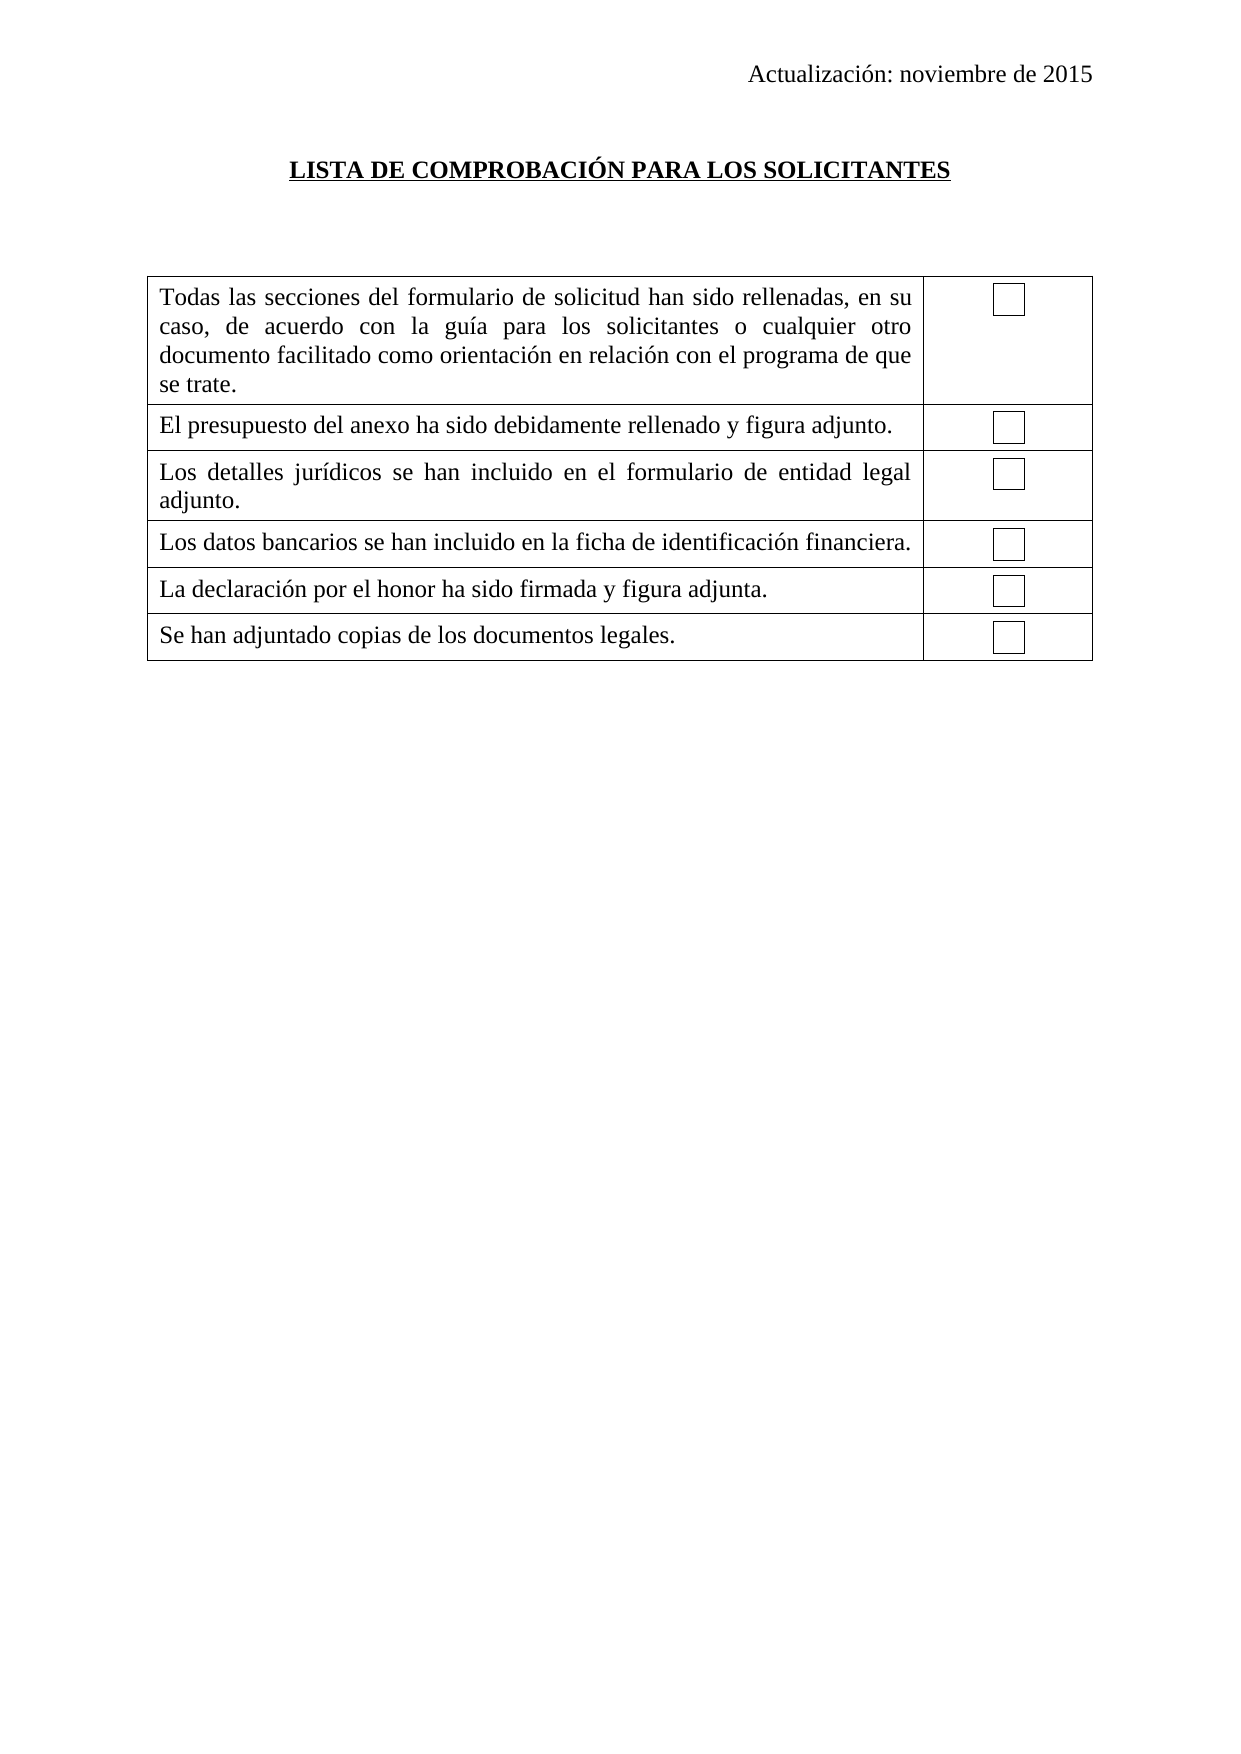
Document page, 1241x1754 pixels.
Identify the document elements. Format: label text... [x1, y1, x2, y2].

table_cell Se han adjuntado copias de los documentos legales. [148, 614, 923, 660]
table_cell [924, 405, 1092, 450]
table_cell Los datos bancarios se han incluido en la ficha de identificación financiera. [148, 521, 923, 567]
table_cell El presupuesto del anexo ha sido debidamente rellenado y figura adjunto. [148, 405, 923, 450]
table_cell [924, 568, 1092, 613]
table_header [924, 277, 1092, 403]
table_cell [924, 451, 1092, 520]
table_cell [924, 521, 1092, 567]
subtitle LISTA DE COMPROBACIÓN PARA LOS SOLICITANTES [148, 155, 1092, 184]
table_cell Los detalles jurídicos se han incluido en el formulario de entidad legal adjunto. [148, 451, 923, 520]
table_header Todas las secciones del formulario de solicitud han sido rellenadas, en su caso, de acuerdo con la guía para los solicitantes o cualquier otro documento facilitado como orientación en relación con el programa de que se trate. [148, 277, 923, 403]
table_cell [924, 614, 1092, 660]
table_cell La declaración por el honor ha sido firmada y figura adjunta. [148, 568, 923, 613]
